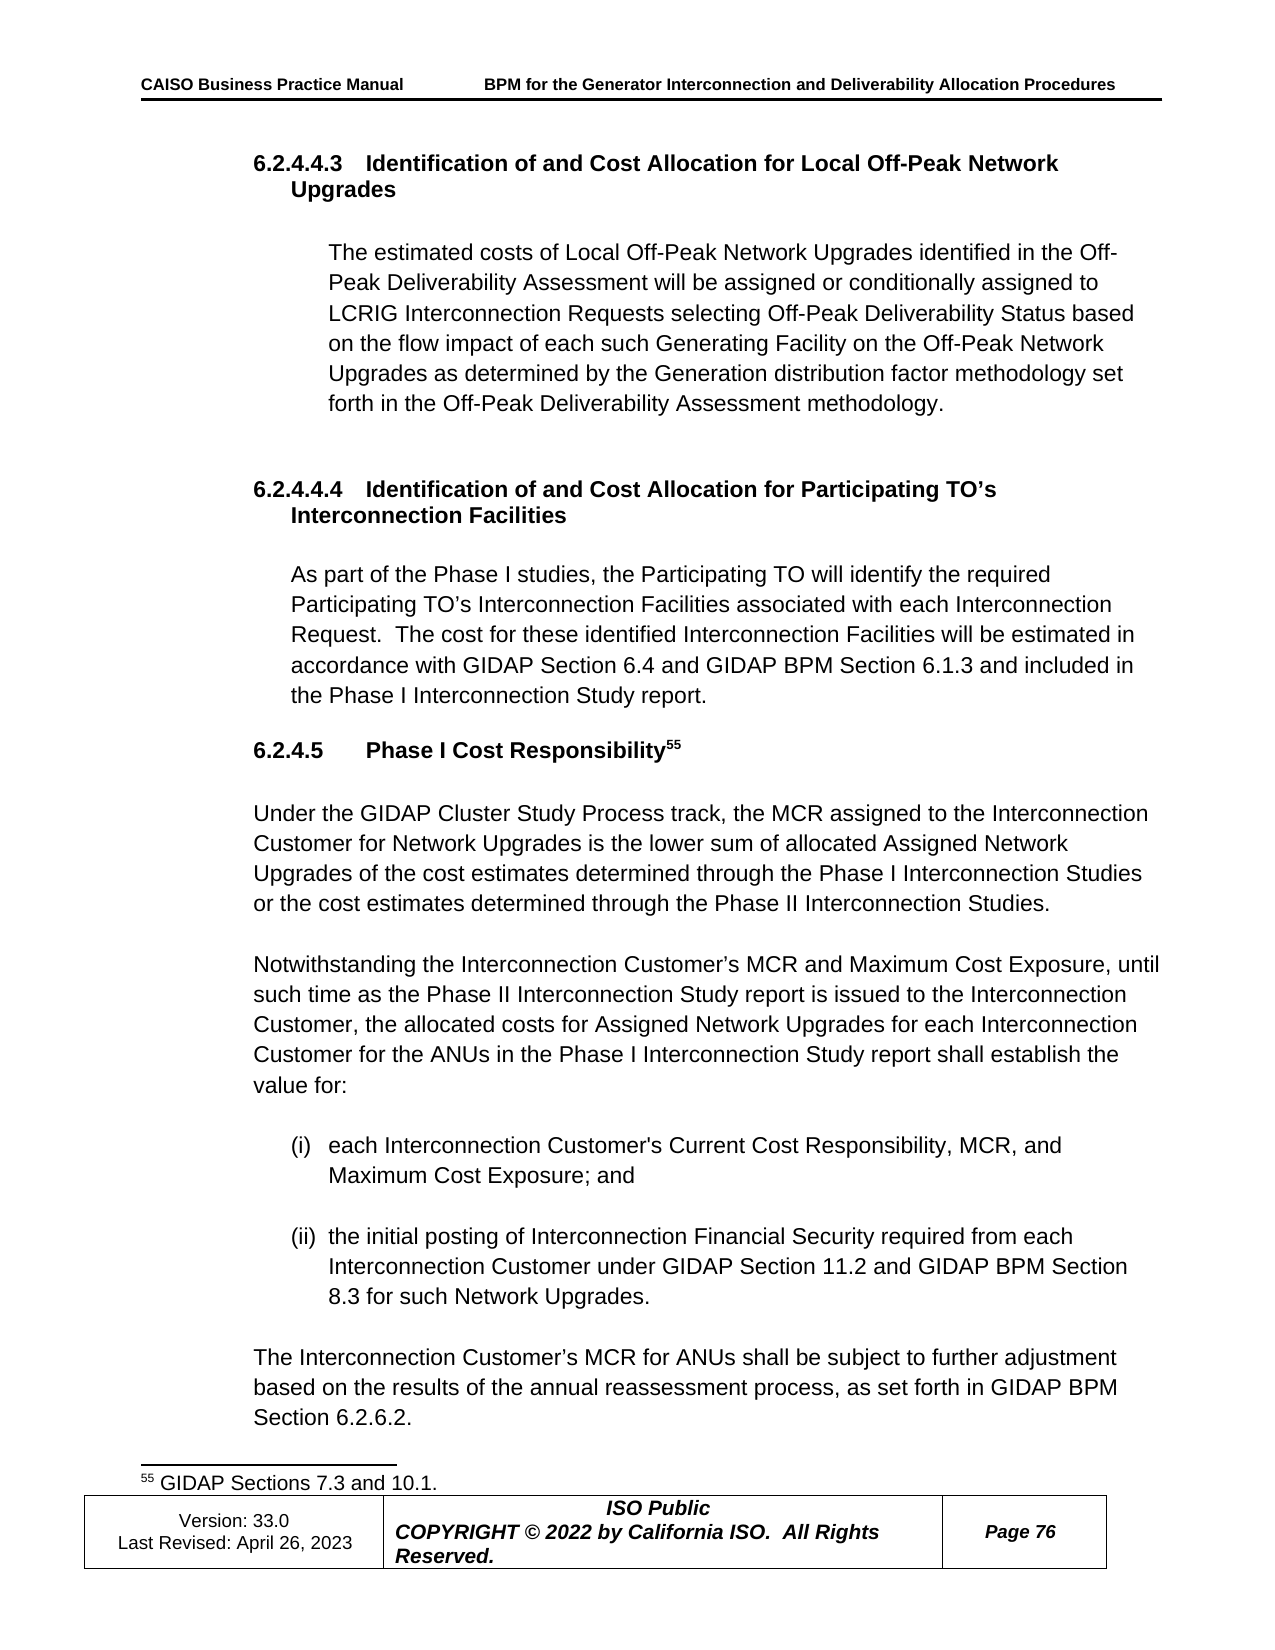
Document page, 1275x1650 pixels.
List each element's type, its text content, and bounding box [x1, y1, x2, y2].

text Notwithstanding the Interconnection Customer’s MCR and Maximum Cost Exposure, until such time as the Phase II Interconnection Study report is issued to the Interconnection Customer, the allocated costs for Assigned Network Upgrades for each Interconnection Customer for the ANUs in the Phase I Interconnection Study report shall establish the value for: [253, 951, 1162, 1098]
text Under the GIDAP Cluster Study Process track, the MCR assigned to the Interconnection Customer for Network Upgrades is the lower sum of allocated Assigned Network Upgrades of the cost estimates determined through the Phase I Interconnection Studies or the cost estimates determined through the Phase II Interconnection Studies. [253, 800, 1162, 917]
list Identification of and Cost Allocation for Participating TO’s Interconnection Facilities [253, 476, 1162, 528]
list Identification of and Cost Allocation for Local Off-Peak Network Upgrades [253, 150, 1162, 203]
list each Interconnection Customer's Current Cost Responsibility, MCR, and Maximum Cost Exposure; and [291, 1132, 1162, 1189]
text The estimated costs of Local Off-Peak Network Upgrades identified in the Off-Peak Deliverability Assessment will be assigned or conditionally assigned to LCRIG Interconnection Requests selecting Off-Peak Deliverability Status based on the flow impact of each such Generating Facility on the Off-Peak Network Upgrades as determined by the Generation distribution factor methodology set forth in the Off-Peak Deliverability Assessment methodology. [328, 239, 1162, 417]
text The Interconnection Customer’s MCR for ANUs shall be subject to further adjustment based on the results of the annual reassessment process, as set forth in GIDAP BPM Section 6.2.6.2. [253, 1343, 1162, 1430]
list Phase I Cost Responsibility [253, 737, 1162, 763]
text As part of the Phase I studies, the Participating TO will identify the required Participating TO’s Interconnection Facilities associated with each Interconnection Request. The cost for these identified Interconnection Facilities will be estimated in accordance with GIDAP Section 6.4 and GIDAP BPM Section 6.1.3 and included in the Phase I Interconnection Study report. [291, 561, 1162, 708]
list the initial posting of Interconnection Financial Security required from each Interconnection Customer under GIDAP Section 11.2 and GIDAP BPM Section 8.3 for such Network Upgrades. [291, 1223, 1162, 1309]
